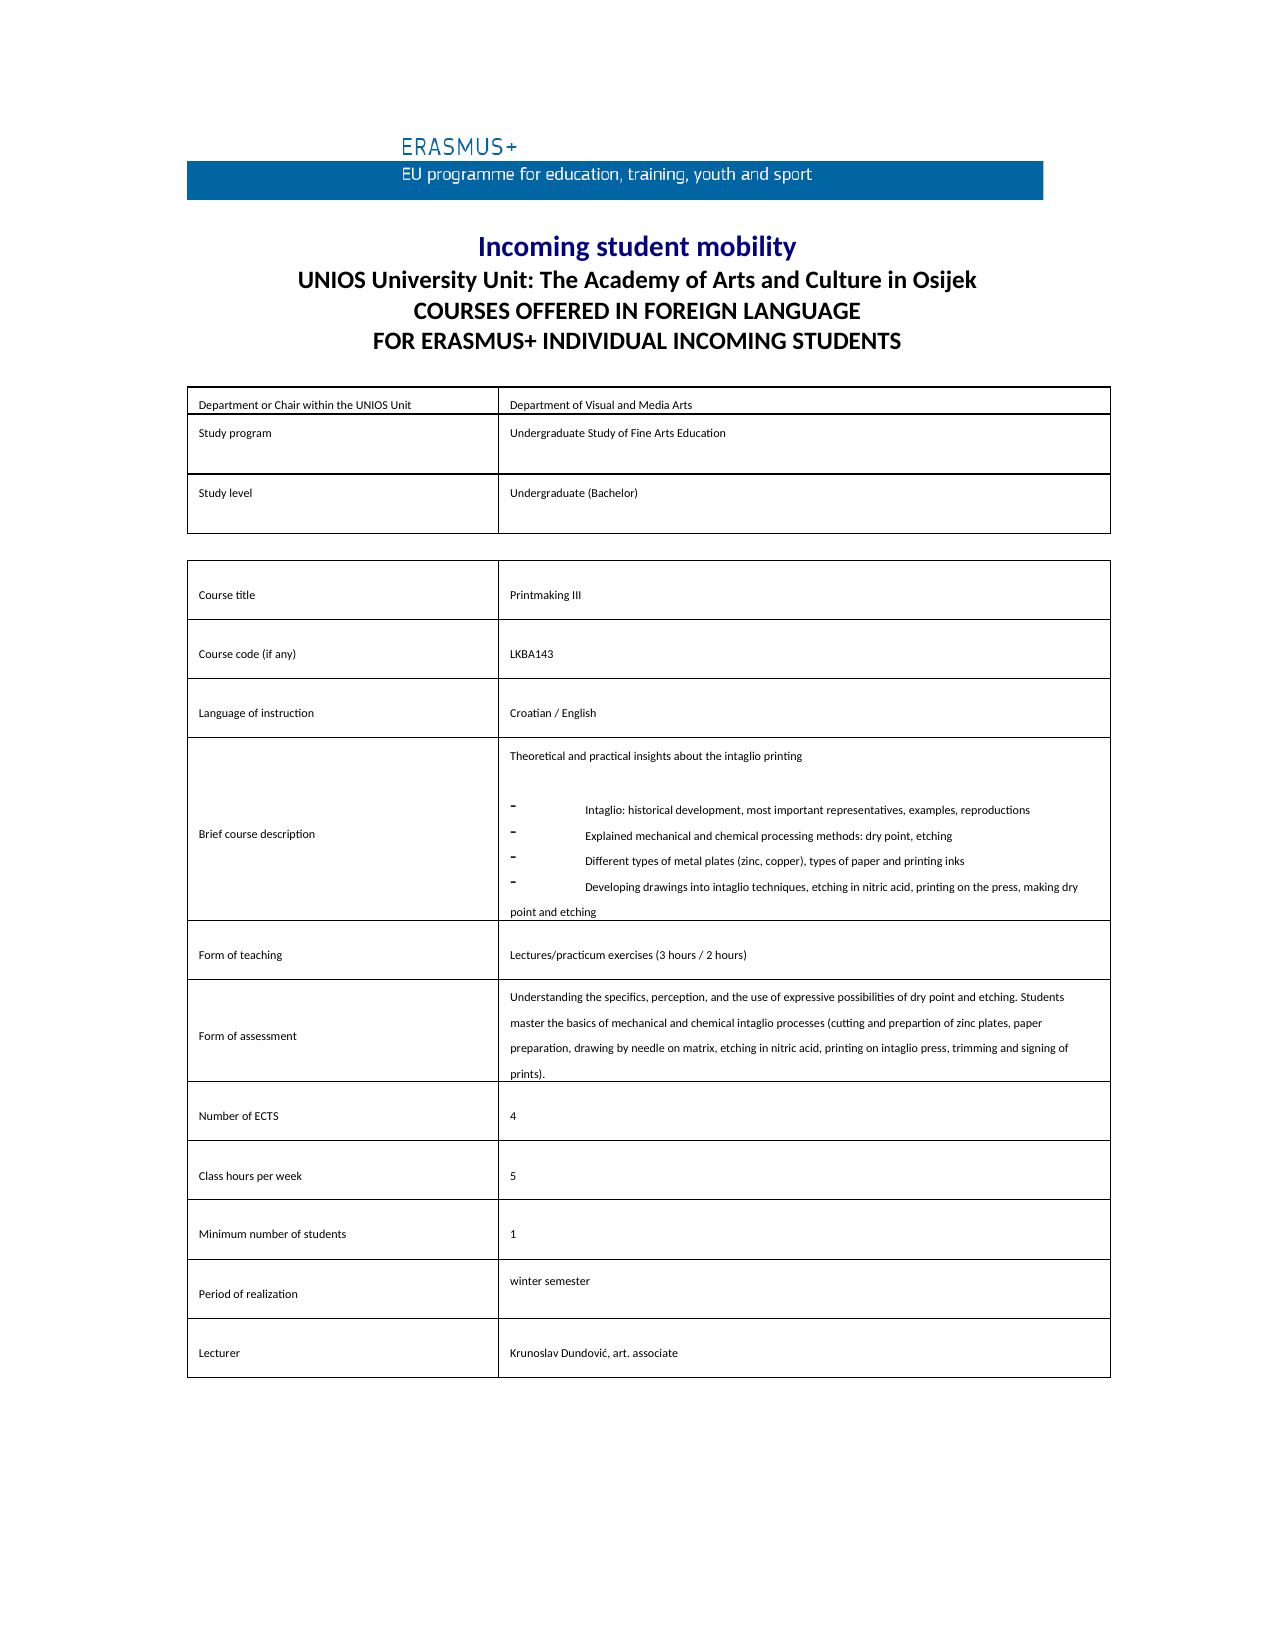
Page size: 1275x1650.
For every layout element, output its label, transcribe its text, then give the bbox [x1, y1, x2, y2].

table_cell Form of assessment [188, 980, 498, 1081]
text FOR ERASMUS+ INDIVIDUAL INCOMING STUDENTS [187, 325, 1088, 356]
table_cell winter semester [499, 1260, 1110, 1317]
table_cell Period of realization [188, 1260, 498, 1317]
text COURSES OFFERED IN FOREIGN LANGUAGE [187, 295, 1088, 325]
picture [187, 73, 1044, 200]
table_header Department of Visual and Media Arts [499, 388, 1110, 413]
table_header Undergraduate (Bachelor) [499, 475, 1110, 533]
table_header Study level [188, 475, 498, 533]
text UNIOS University Unit: The Academy of Arts and Culture in Osijek [187, 264, 1088, 295]
table_header Printmaking III [499, 561, 1110, 619]
table_cell 5 [499, 1141, 1110, 1199]
table_cell Number of ECTS [188, 1082, 498, 1140]
table_cell Lectures/practicum exercises (3 hours / 2 hours) [499, 921, 1110, 978]
table_cell Form of teaching [188, 921, 498, 978]
table_cell Theoretical and practical insights about the intaglio printing Intaglio: historical development, most important representatives, examples, reproductions Explained mechanical and chemical processing methods: dry point, etching Different types of metal plates (zinc, copper), types of paper and printing inks Developing drawings into intaglio techniques, etching in nitric acid, printing on the press, making dry point and etching [499, 738, 1110, 919]
table_cell 4 [499, 1082, 1110, 1140]
table_cell Krunoslav Dundović, art. associate [499, 1319, 1110, 1377]
table_cell 1 [499, 1200, 1110, 1258]
table_cell Course code (if any) [188, 620, 498, 678]
table_cell Croatian / English [499, 679, 1110, 737]
table_cell Minimum number of students [188, 1200, 498, 1258]
table_cell Class hours per week [188, 1141, 498, 1199]
table_cell Understanding the specifics, perception, and the use of expressive possibilities of dry point and etching. Students master the basics of mechanical and chemical intaglio processes (cutting and prepartion of zinc plates, paper preparation, drawing by needle on matrix, etching in nitric acid, printing on intaglio press, trimming and signing of prints). [499, 980, 1110, 1081]
text Incoming student mobility [187, 228, 1088, 264]
table_cell Lecturer [188, 1319, 498, 1377]
table_cell Language of instruction [188, 679, 498, 737]
table_header Undergraduate Study of Fine Arts Education [499, 415, 1110, 473]
table_header Department or Chair within the UNIOS Unit [188, 388, 498, 413]
table_cell Brief course description [188, 738, 498, 919]
table_header Course title [188, 561, 498, 619]
table_cell LKBA143 [499, 620, 1110, 678]
table_header Study program [188, 415, 498, 473]
